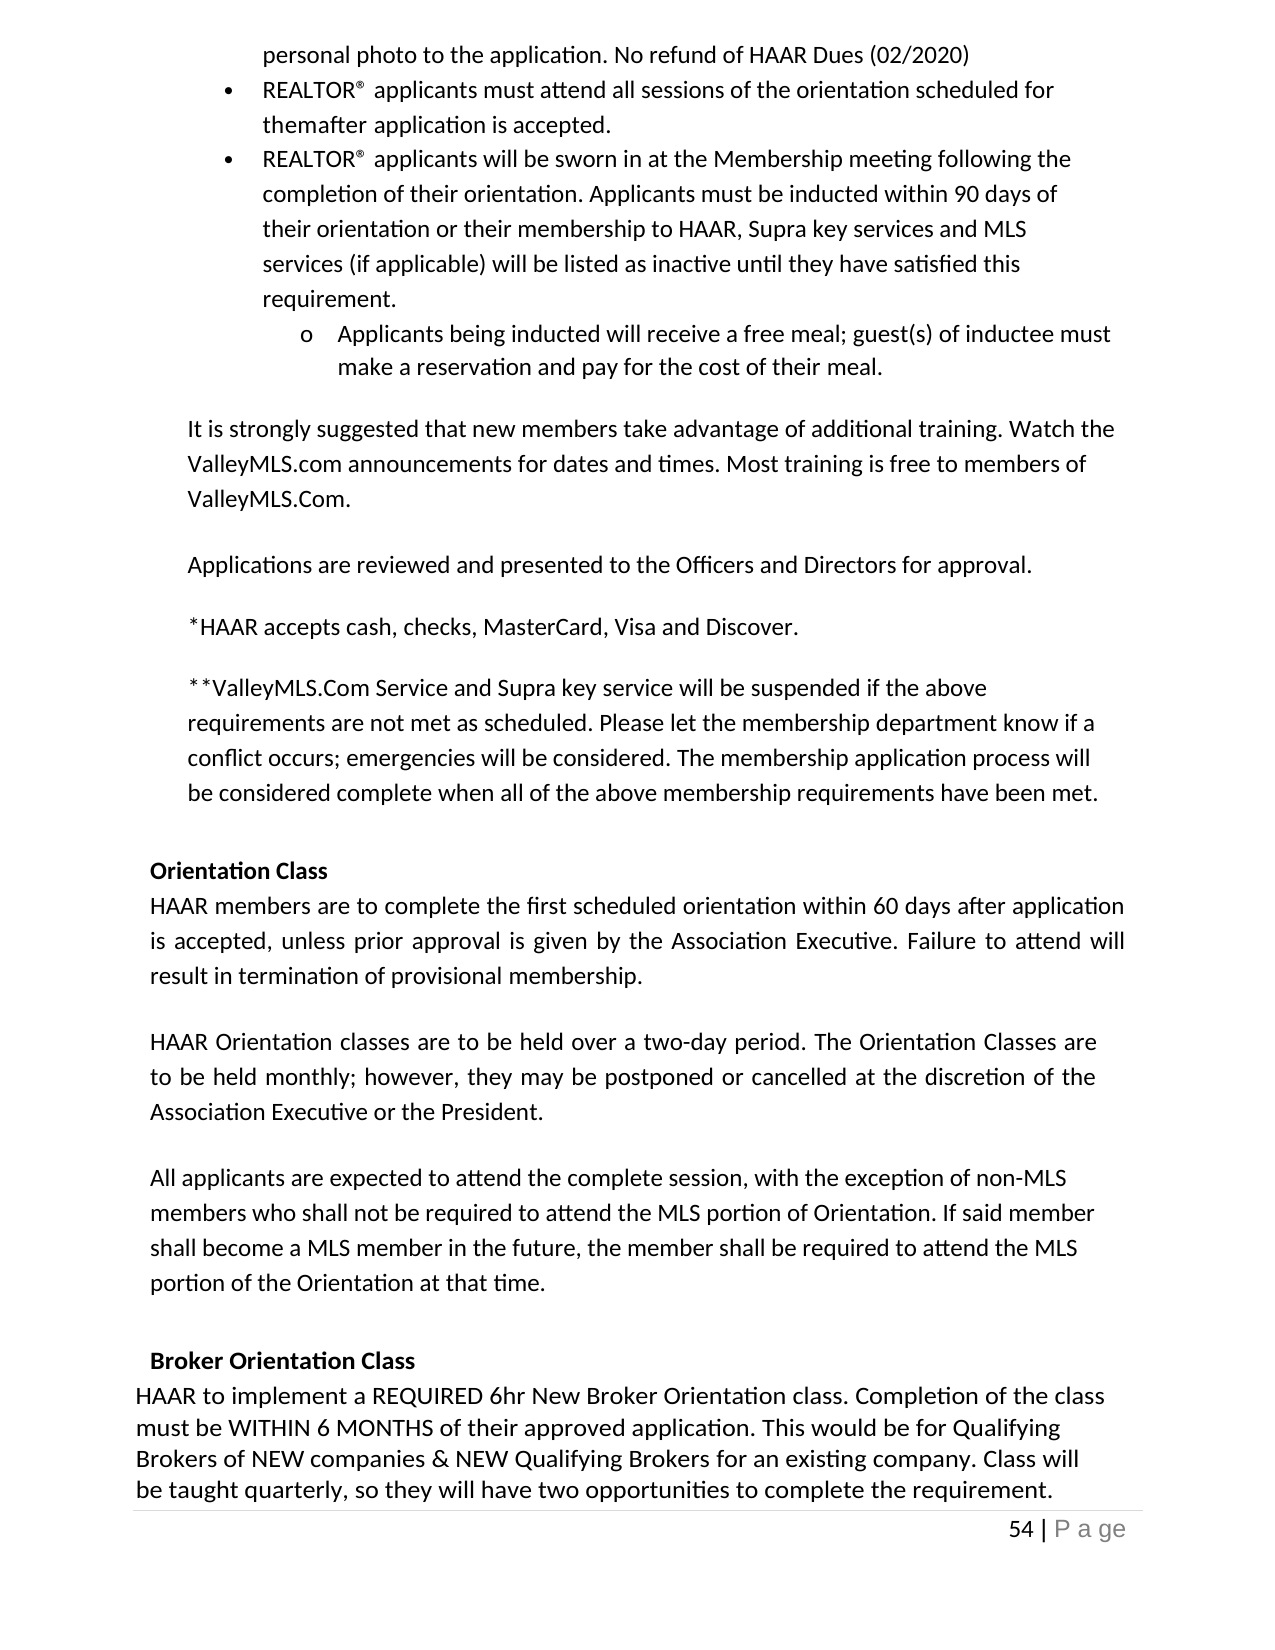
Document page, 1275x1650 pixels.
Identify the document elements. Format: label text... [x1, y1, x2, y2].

text It is strongly suggested that new members take advantage of additional training. Watch the ValleyMLS.com announcements for dates and times. Most training is free to members of ValleyMLS.Com. [187, 413, 1118, 514]
text *HAAR accepts cash, checks, MasterCard, Visa and Discover. [187, 611, 1204, 642]
text HAAR Orientation classes are to be held over a two-day period. The Orientation Classes are to be held monthly; however, they may be postponed or cancelled at the discretion of the Association Executive or the President. [150, 1026, 1098, 1127]
text personal photo to the application. No refund of HAAR Dues (02/2020) [262, 39, 1204, 70]
text o Applicants being inducted will receive a free meal; guest(s) of inductee must make a reservation and pay for the cost of their meal. [300, 319, 1112, 381]
list REALTOR® applicants will be sworn in at the Membership meeting following the completion of their orientation. Applicants must be inducted within 90 days of their orientation or their membership to HAAR, Supra key services and MLS services (if applicable) will be listed as inactive until they have satisfied this requirement. [225, 144, 1073, 314]
text **ValleyMLS.Com Service and Supra key service will be suspended if the above requirements are not met as scheduled. Please let the membership department know if a conflict occurs; emergencies will be considered. The membership application process will be considered complete when all of the above membership requirements have been met. [187, 673, 1106, 808]
list REALTOR® applicants must attend all sessions of the orientation scheduled for themafter application is accepted. [225, 75, 1056, 140]
subtitle Orientation Class [150, 855, 1204, 886]
text HAAR members are to complete the first scheduled orientation within 60 days after application is accepted, unless prior approval is given by the Association Executive. Failure to attend will result in termination of provisional membership. [150, 890, 1125, 991]
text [135, 1381, 1106, 1505]
text All applicants are expected to attend the complete session, with the exception of non-MLS members who shall not be required to attend the MLS portion of Orientation. If said member shall become a MLS member in the future, the member shall be required to attend the MLS portion of the Orientation at that time. [150, 1162, 1099, 1298]
subtitle Broker Orientation Class [150, 1345, 1204, 1375]
text Applications are reviewed and presented to the Officers and Directors for approval. [187, 549, 1204, 580]
